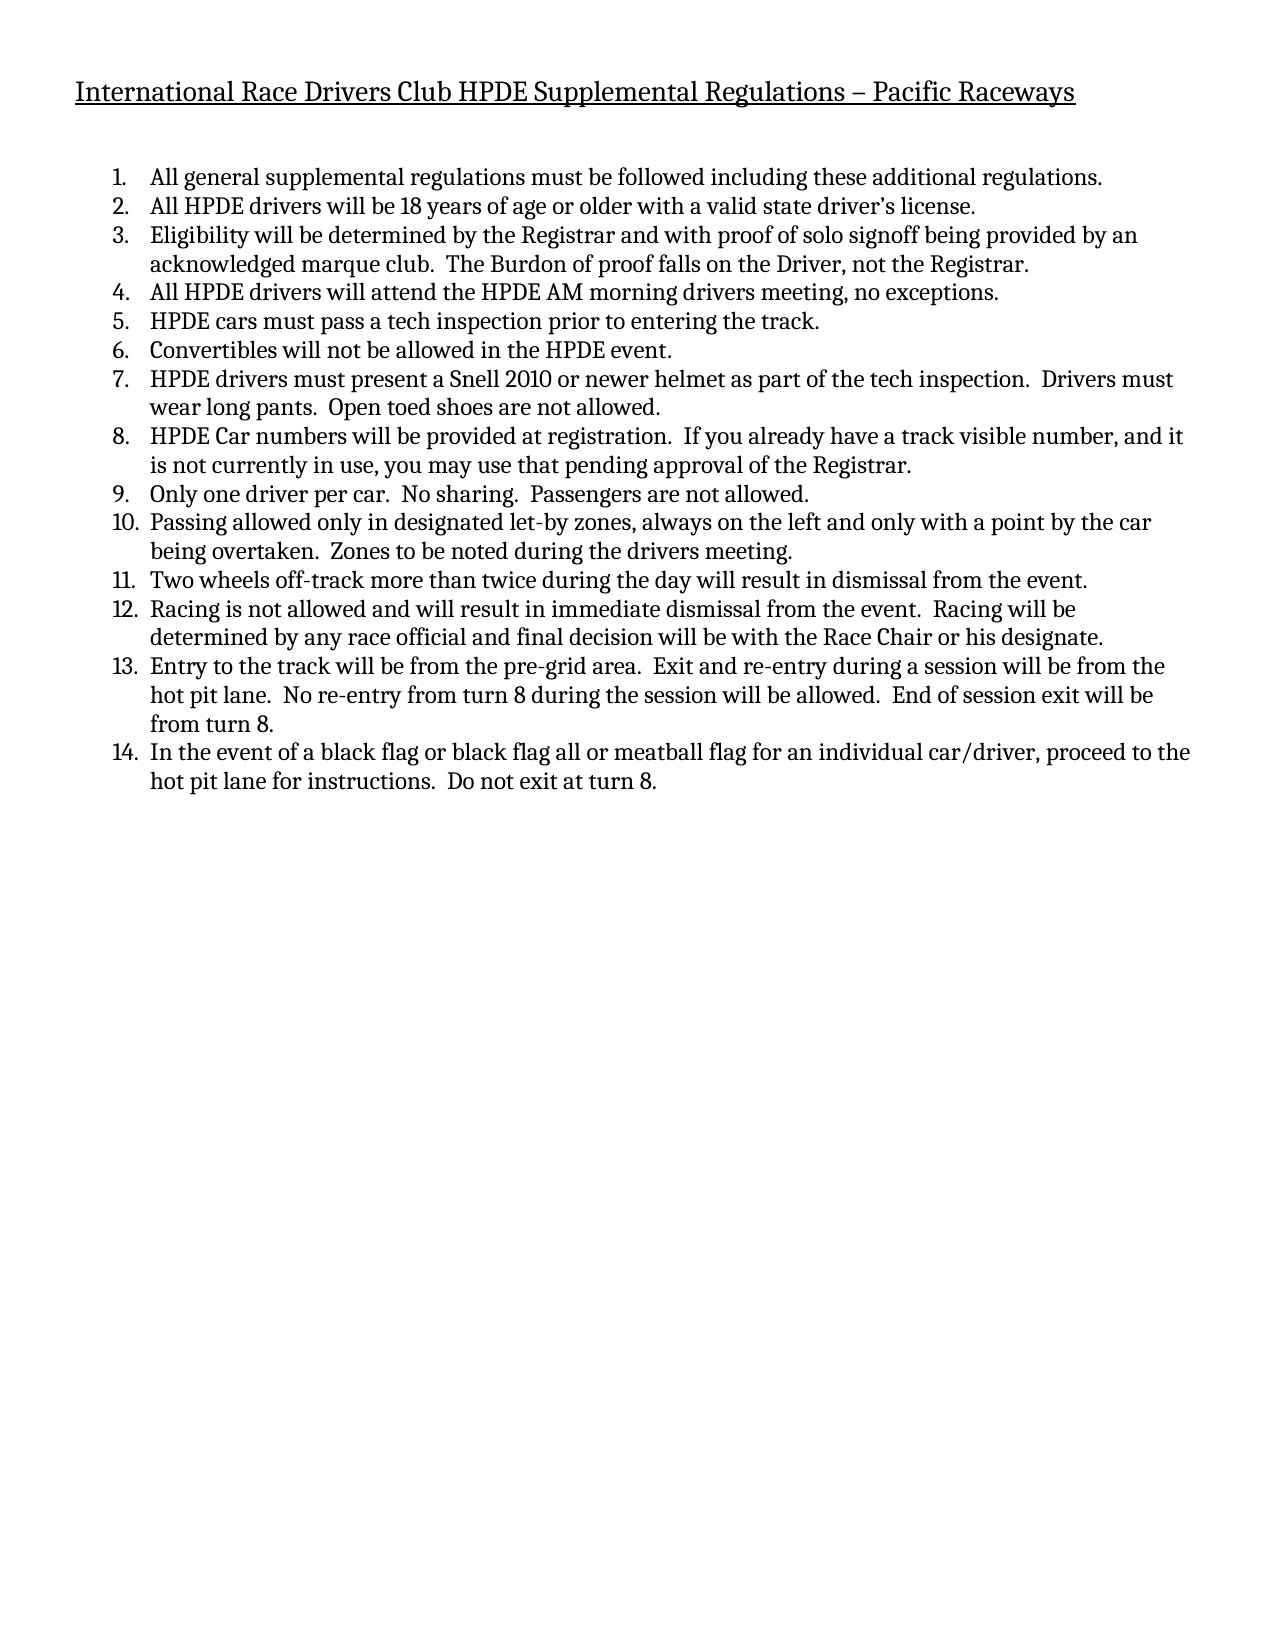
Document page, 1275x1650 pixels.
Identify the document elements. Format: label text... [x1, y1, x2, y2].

list All HPDE drivers will be 18 years of age or older with a valid state driver’s license. [112, 192, 1200, 221]
list Only one driver per car. No sharing. Passengers are not allowed. [112, 479, 1200, 508]
list Racing is not allowed and will result in immediate dismissal from the event. Racing will be determined by any race official and final decision will be with the Race Chair or his designate. [112, 594, 1200, 652]
list Convertibles will not be allowed in the HPDE event. [112, 336, 1200, 364]
list HPDE Car numbers will be provided at registration. If you already have a track visible number, and it is not currently in use, you may use that pending approval of the Registrar. [112, 422, 1200, 479]
text International Race Drivers Club HPDE Supplemental Regulations – Pacific Raceways [75, 75, 1200, 108]
list Eligibility will be determined by the Registrar and with proof of solo signoff being provided by an acknowledged marque club. The Burdon of proof falls on the Driver, not the Registrar. [112, 221, 1200, 278]
list In the event of a black flag or black flag all or meatball flag for an individual car/driver, proceed to the hot pit lane for instructions. Do not exit at turn 8. [112, 738, 1200, 796]
list Entry to the track will be from the pre-grid area. Exit and re-entry during a session will be from the hot pit lane. No re-entry from turn 8 during the session will be allowed. End of session exit will be from turn 8. [112, 652, 1200, 738]
list All HPDE drivers will attend the HPDE AM morning drivers meeting, no exceptions. [112, 278, 1200, 307]
list HPDE drivers must present a Snell 2010 or newer helmet as part of the tech inspection. Drivers must wear long pants. Open toed shoes are not allowed. [112, 364, 1200, 422]
list All general supplemental regulations must be followed including these additional regulations. [112, 163, 1200, 192]
list Two wheels off-track more than twice during the day will result in dismissal from the event. [112, 566, 1200, 594]
list Passing allowed only in designated let-by zones, always on the left and only with a point by the car being overtaken. Zones to be noted during the drivers meeting. [112, 508, 1200, 566]
list HPDE cars must pass a tech inspection prior to entering the track. [112, 307, 1200, 336]
